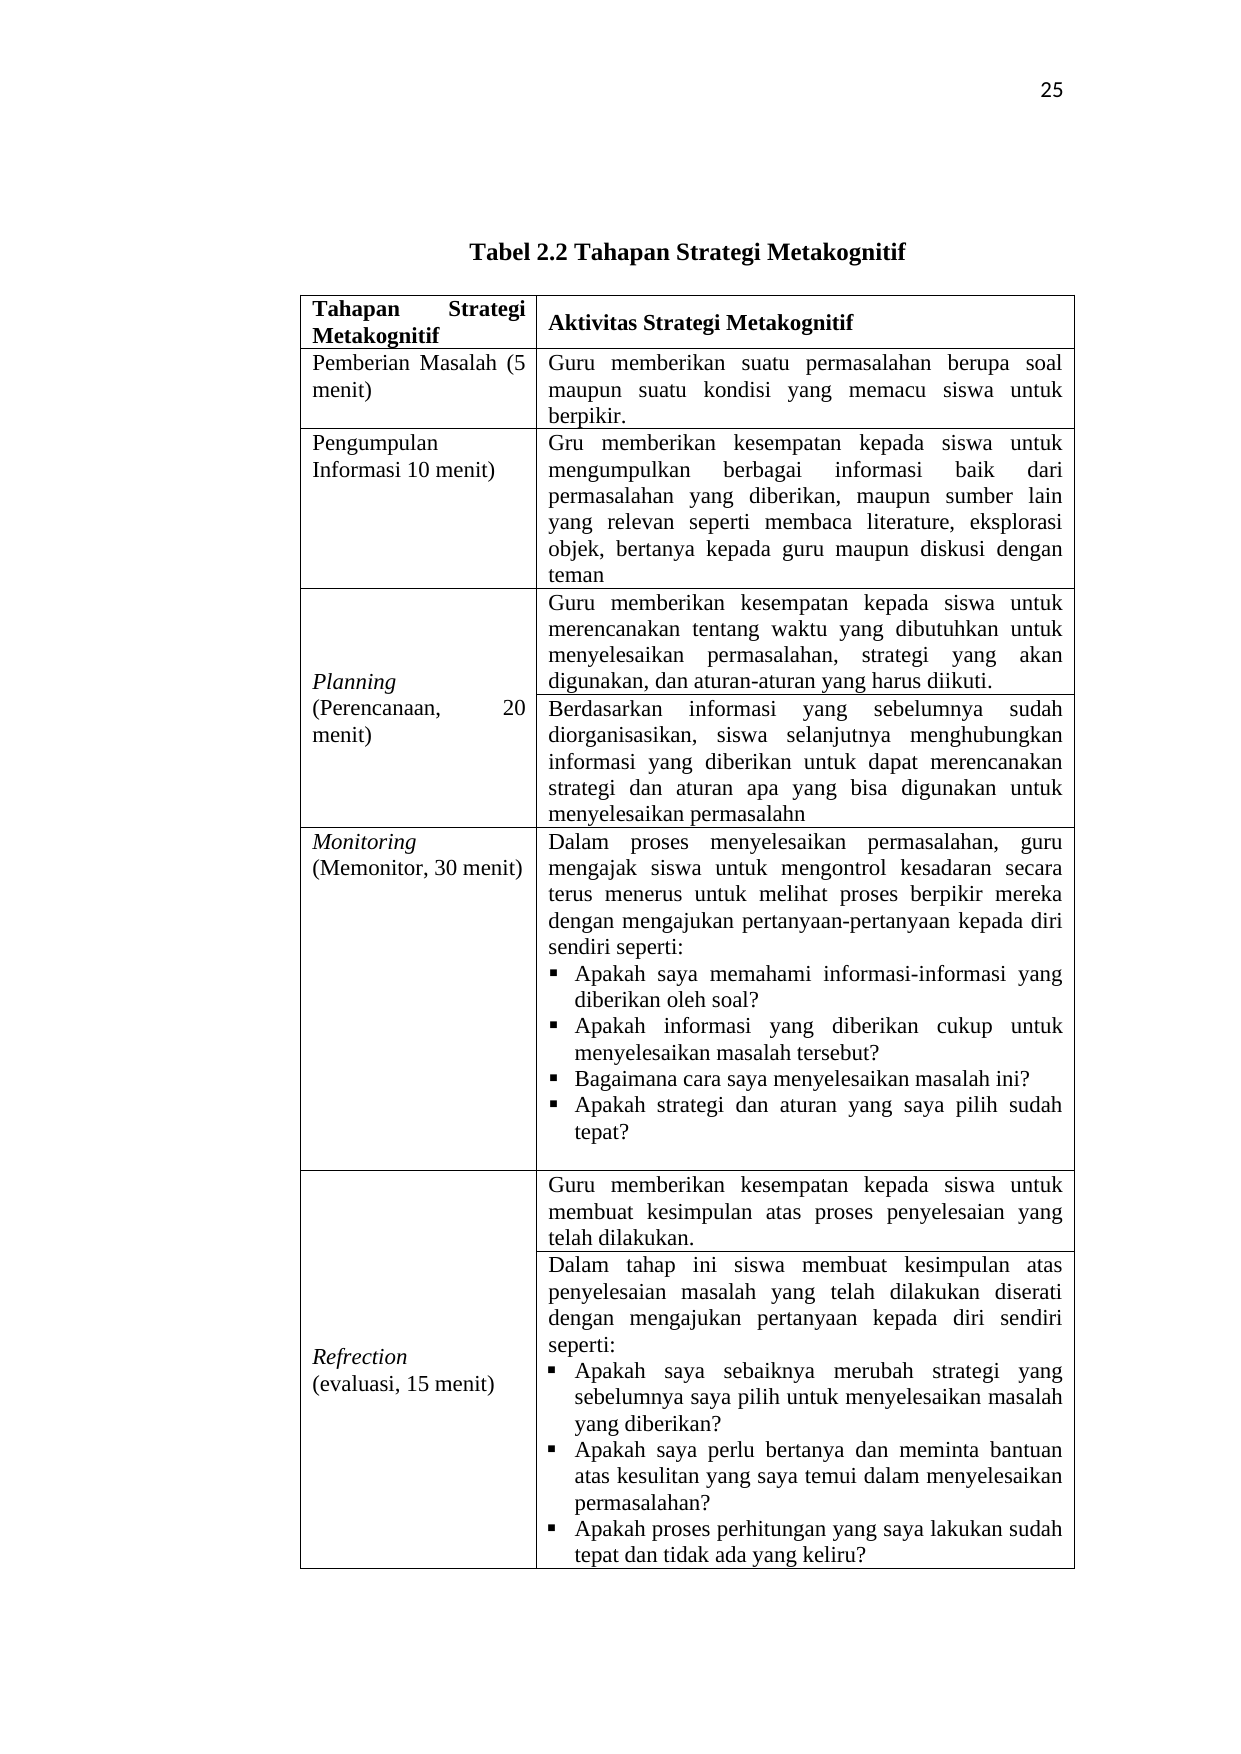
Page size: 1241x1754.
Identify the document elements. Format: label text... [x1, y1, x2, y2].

table_cell Guru memberikan kesempatan kepada siswa untuk merencanakan tentang waktu yang dibutuhkan untuk menyelesaikan permasalahan, strategi yang akan digunakan, dan aturan-aturan yang harus diikuti. [537, 589, 1074, 694]
table_cell Dalam proses menyelesaikan permasalahan, guru mengajak siswa untuk mengontrol kesadaran secara terus menerus untuk melihat proses berpikir mereka dengan mengajukan pertanyaan-pertanyaan kepada diri sendiri seperti: Apakah saya memahami informasi-informasi yang diberikan oleh soal? Apakah informasi yang diberikan cukup untuk menyelesaikan masalah tersebut? Bagaimana cara saya menyelesaikan masalah ini? Apakah strategi dan aturan yang saya pilih sudah tepat? [537, 828, 1074, 1170]
table_cell Monitoring (Memonitor, 30 menit) [301, 828, 536, 1170]
table_cell Refrection (evaluasi, 15 menit) [301, 1171, 536, 1568]
table_cell Guru memberikan kesempatan kepada siswa untuk membuat kesimpulan atas proses penyelesaian yang telah dilakukan. [537, 1171, 1074, 1251]
table_cell Gru memberikan kesempatan kepada siswa untuk mengumpulkan berbagai informasi baik dari permasalahan yang diberikan, maupun sumber lain yang relevan seperti membaca literature, eksplorasi objek, bertanya kepada guru maupun diskusi dengan teman [537, 429, 1074, 587]
table_cell Guru memberikan suatu permasalahan berupa soal maupun suatu kondisi yang memacu siswa untuk berpikir. [537, 349, 1074, 428]
list Tabel 2.2 Tahapan Strategi Metakognitif [312, 237, 1063, 266]
table_cell Dalam tahap ini siswa membuat kesimpulan atas penyelesaian masalah yang telah dilakukan diserati dengan mengajukan pertanyaan kepada diri sendiri seperti: Apakah saya sebaiknya merubah strategi yang sebelumnya saya pilih untuk menyelesaikan masalah yang diberikan? Apakah saya perlu bertanya dan meminta bantuan atas kesulitan yang saya temui dalam menyelesaikan permasalahan? Apakah proses perhitungan yang saya lakukan sudah tepat dan tidak ada yang keliru? [537, 1252, 1074, 1568]
table_cell Berdasarkan informasi yang sebelumnya sudah diorganisasikan, siswa selanjutnya menghubungkan informasi yang diberikan untuk dapat merencanakan strategi dan aturan apa yang bisa digunakan untuk menyelesaikan permasalahn [537, 695, 1074, 827]
table_cell Planning (Perencanaan, 20 menit) [301, 589, 536, 827]
table_header Tahapan Strategi Metakognitif [301, 296, 536, 348]
table_cell Pemberian Masalah (5 menit) [301, 349, 536, 428]
table_cell Pengumpulan Informasi 10 menit) [301, 429, 536, 587]
table_header Aktivitas Strategi Metakognitif [537, 296, 1074, 348]
